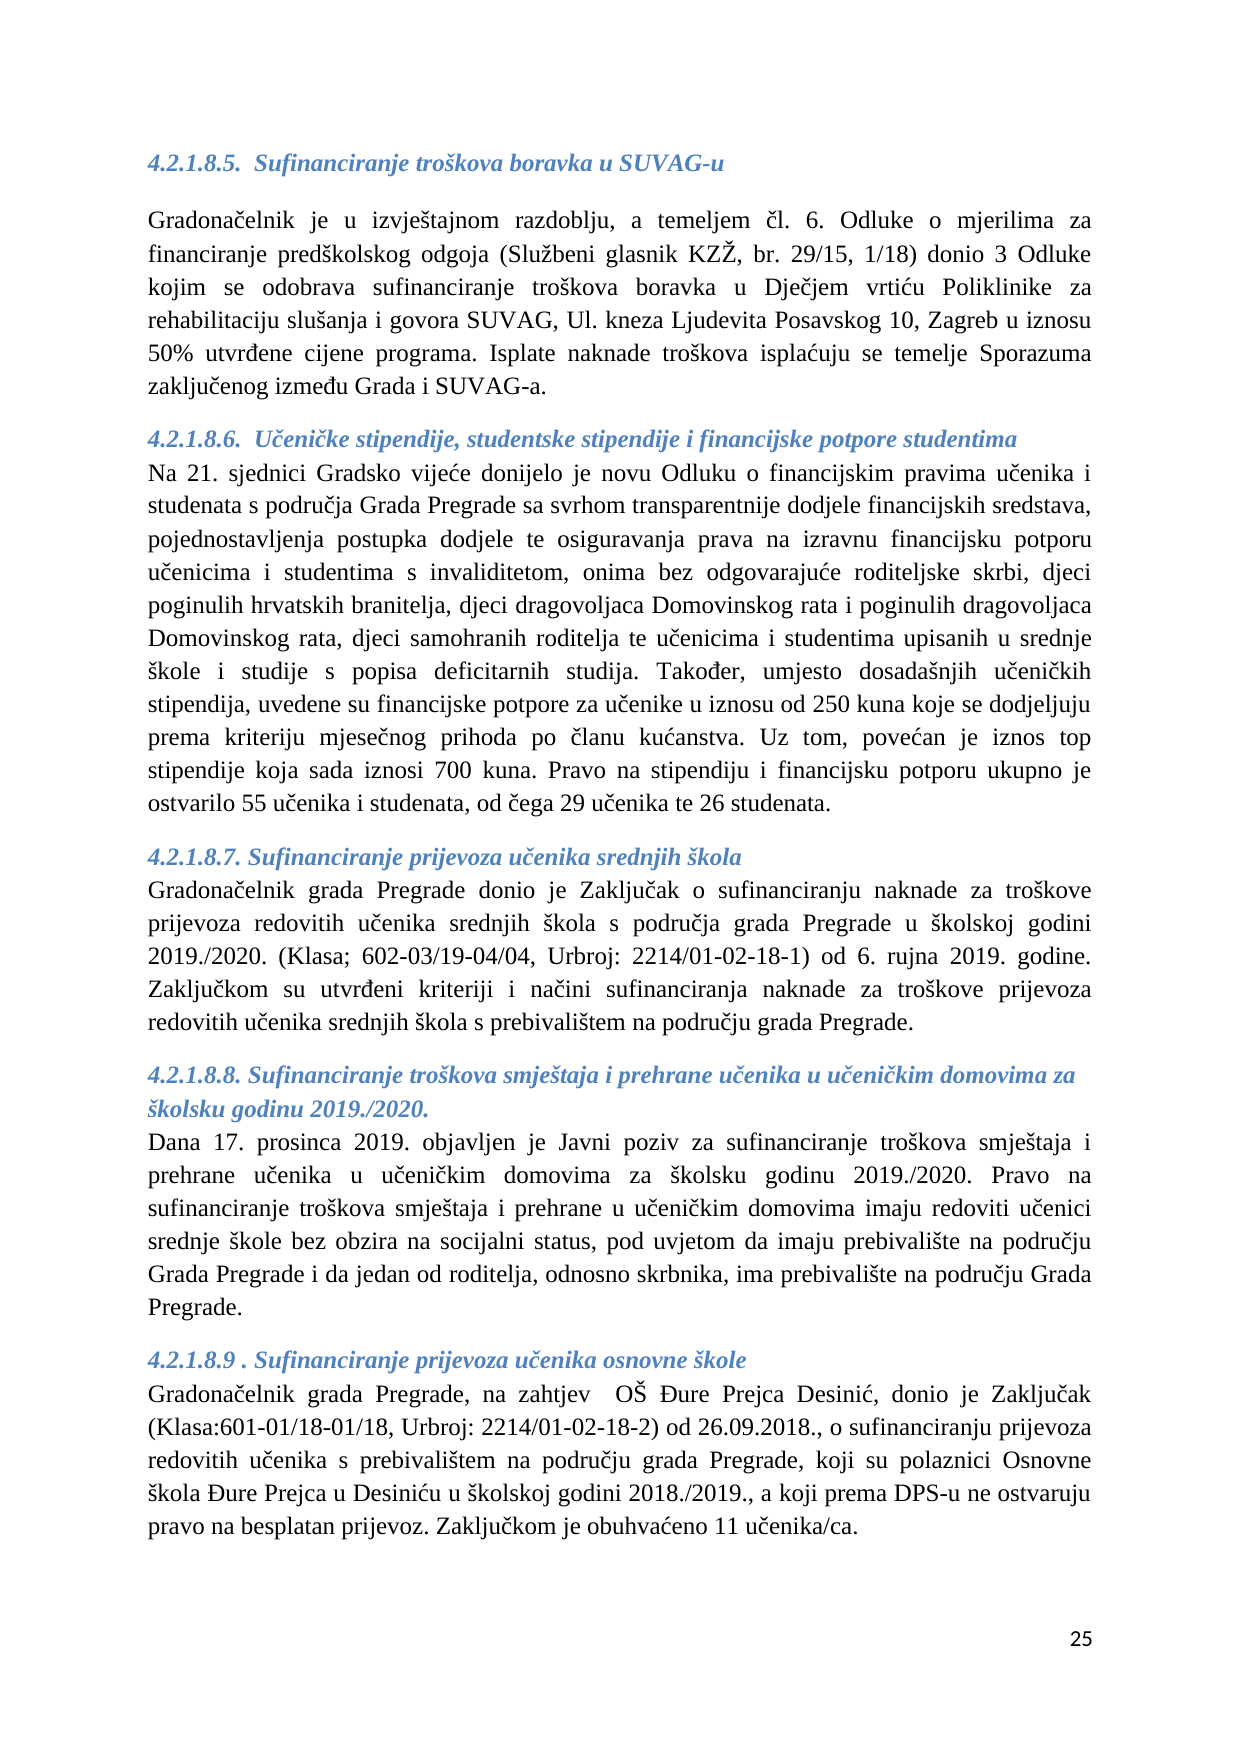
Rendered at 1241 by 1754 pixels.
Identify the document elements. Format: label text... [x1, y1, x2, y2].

text Gradonačelnik grada Pregrade, na zahtjev OŠ Đure Prejca Desinić, donio je Zaključak (Klasa:601-01/18-01/18, Urbroj: 2214/01-02-18-2) od 26.09.2018., o sufinanciranju prijevoza redovitih učenika s prebivalištem na području grada Pregrade, koji su polaznici Osnovne škola Đure Prejca u Desiniću u školskoj godini 2018./2019., a koji prema DPS-u ne ostvaruju pravo na besplatan prijevoz. Zaključkom je obuhvaćeno 11 učenika/ca. [148, 1379, 1093, 1539]
subtitle 4.2.1.8.6. Učeničke stipendije, studentske stipendije i financijske potpore studentima [148, 424, 1093, 453]
subtitle 4.2.1.8.5. Sufinanciranje troškova boravka u SUVAG-u [148, 148, 1093, 176]
subtitle 4.2.1.8.7. Sufinanciranje prijevoza učenika srednjih škola [148, 842, 1093, 870]
text Na 21. sjednici Gradsko vijeće donijelo je novu Odluku o financijskim pravima učenika i studenata s područja Grada Pregrade sa svrhom transparentnije dodjele financijskih sredstava, pojednostavljenja postupka dodjele te osiguravanja prava na izravnu financijsku potporu učenicima i studentima s invaliditetom, onima bez odgovarajuće roditeljske skrbi, djeci poginulih hrvatskih branitelja, djeci dragovoljaca Domovinskog rata i poginulih dragovoljaca Domovinskog rata, djeci samohranih roditelja te učenicima i studentima upisanih u srednje škole i studije s popisa deficitarnih studija. Također, umjesto dosadašnjih učeničkih stipendija, uvedene su financijske potpore za učenike u iznosu od 250 kuna koje se dodjeljuju prema kriteriju mjesečnog prihoda po članu kućanstva. Uz tom, povećan je iznos top stipendije koja sada iznosi 700 kuna. Pravo na stipendiju i financijsku potporu ukupno je ostvarilo 55 učenika i studenata, od čega 29 učenika te 26 studenata. [148, 458, 1093, 817]
subtitle 4.2.1.8.9 . Sufinanciranje prijevoza učenika osnovne škole [148, 1346, 1093, 1374]
text Gradonačelnik je u izvještajnom razdoblju, a temeljem čl. 6. Odluke o mjerilima za financiranje predškolskog odgoja (Službeni glasnik KZŽ, br. 29/15, 1/18) donio 3 Odluke kojim se odobrava sufinanciranje troškova boravka u Dječjem vrtiću Poliklinike za rehabilitaciju slušanja i govora SUVAG, Ul. kneza Ljudevita Posavskog 10, Zagreb u iznosu 50% utvrđene cijene programa. Isplate naknade troškova isplaćuju se temelje Sporazuma zaključenog između Grada i SUVAG-a. [148, 206, 1093, 399]
text Dana 17. prosinca 2019. objavljen je Javni poziv za sufinanciranje troškova smještaja i prehrane učenika u učeničkim domovima za školsku godinu 2019./2020. Pravo na sufinanciranje troškova smještaja i prehrane u učeničkim domovima imaju redoviti učenici srednje škole bez obzira na socijalni status, pod uvjetom da imaju prebivalište na području Grada Pregrade i da jedan od roditelja, odnosno skrbnika, ima prebivalište na području Grada Pregrade. [148, 1127, 1093, 1321]
subtitle 4.2.1.8.8. Sufinanciranje troškova smještaja i prehrane učenika u učeničkim domovima za školsku godinu 2019./2020. [148, 1061, 1093, 1122]
text Gradonačelnik grada Pregrade donio je Zaključak o sufinanciranju naknade za troškove prijevoza redovitih učenika srednjih škola s područja grada Pregrade u školskoj godini 2019./2020. (Klasa; 602-03/19-04/04, Urbroj: 2214/01-02-18-1) od 6. rujna 2019. godine. Zaključkom su utvrđeni kriteriji i načini sufinanciranja naknade za troškove prijevoza redovitih učenika srednjih škola s prebivalištem na području grada Pregrade. [148, 875, 1093, 1036]
